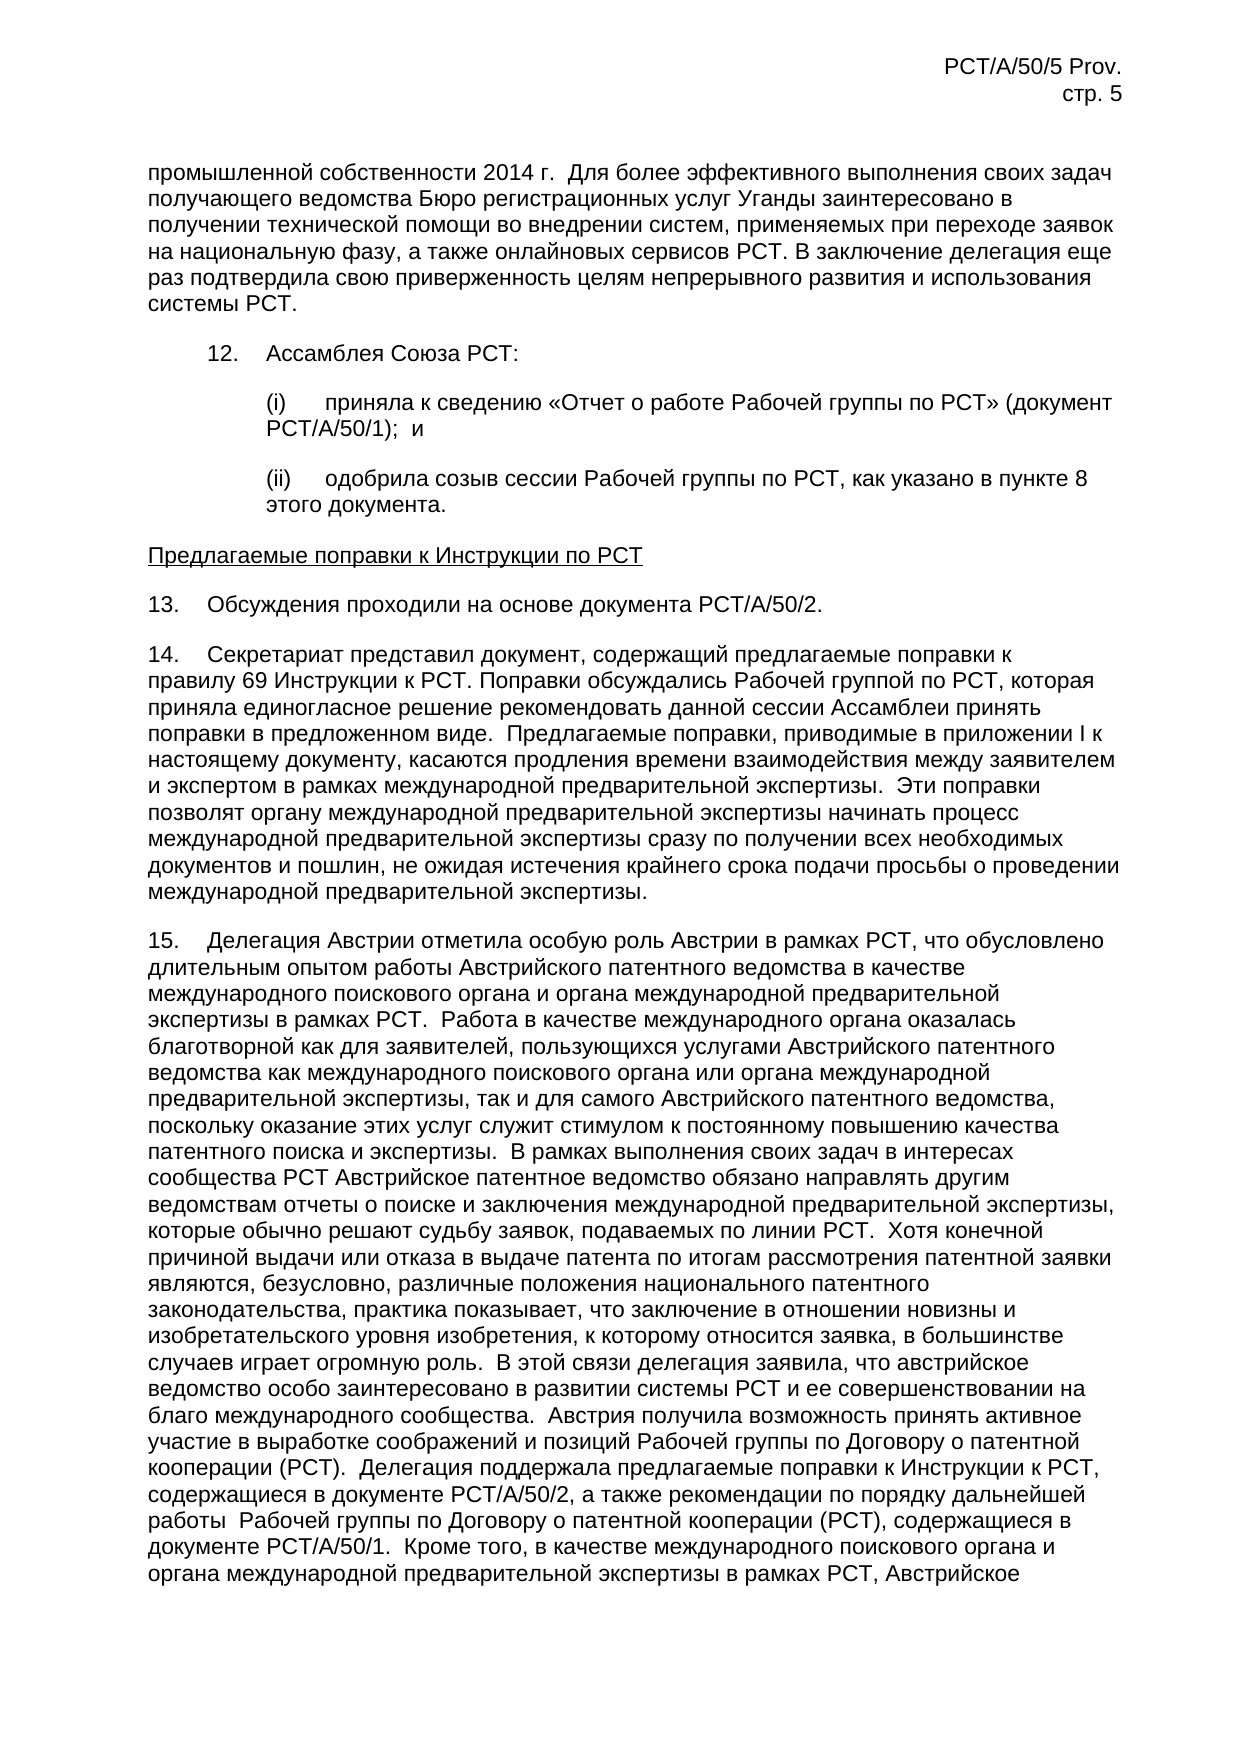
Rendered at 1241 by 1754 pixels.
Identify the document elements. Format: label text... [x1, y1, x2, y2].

text Секретариат представил документ, содержащий предлагаемые поправки к правилу 69 Инструкции к PCT. Поправки обсуждались Рабочей группой по PCT, которая приняла единогласное решение рекомендовать данной сессии Ассамблеи принять поправки в предложенном виде. Предлагаемые поправки, приводимые в приложении I к настоящему документу, касаются продления времени взаимодействия между заявителем и экспертом в рамках международной предварительной экспертизы. Эти поправки позволят органу международной предварительной экспертизы начинать процесс международной предварительной экспертизы сразу по получении всех необходимых документов и пошлин, не ожидая истечения крайнего срока подачи просьбы о проведении международной предварительной экспертизы. [148, 641, 1122, 904]
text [148, 927, 1122, 1586]
list приняла к сведению «Отчет о работе Рабочей группы по РСТ» (документ PCT/A/50/1); и [266, 389, 1122, 442]
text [148, 158, 1122, 317]
text Обсуждения проходили на основе документа PCT/A/50/2. [148, 591, 1122, 618]
text Ассамблея Союза РСТ: [207, 339, 1122, 366]
subtitle Предлагаемые поправки к Инструкции по РСТ [148, 542, 1122, 568]
list одобрила созыв сессии Рабочей группы по PCT, как указано в пункте 8 этого документа. [266, 464, 1122, 517]
